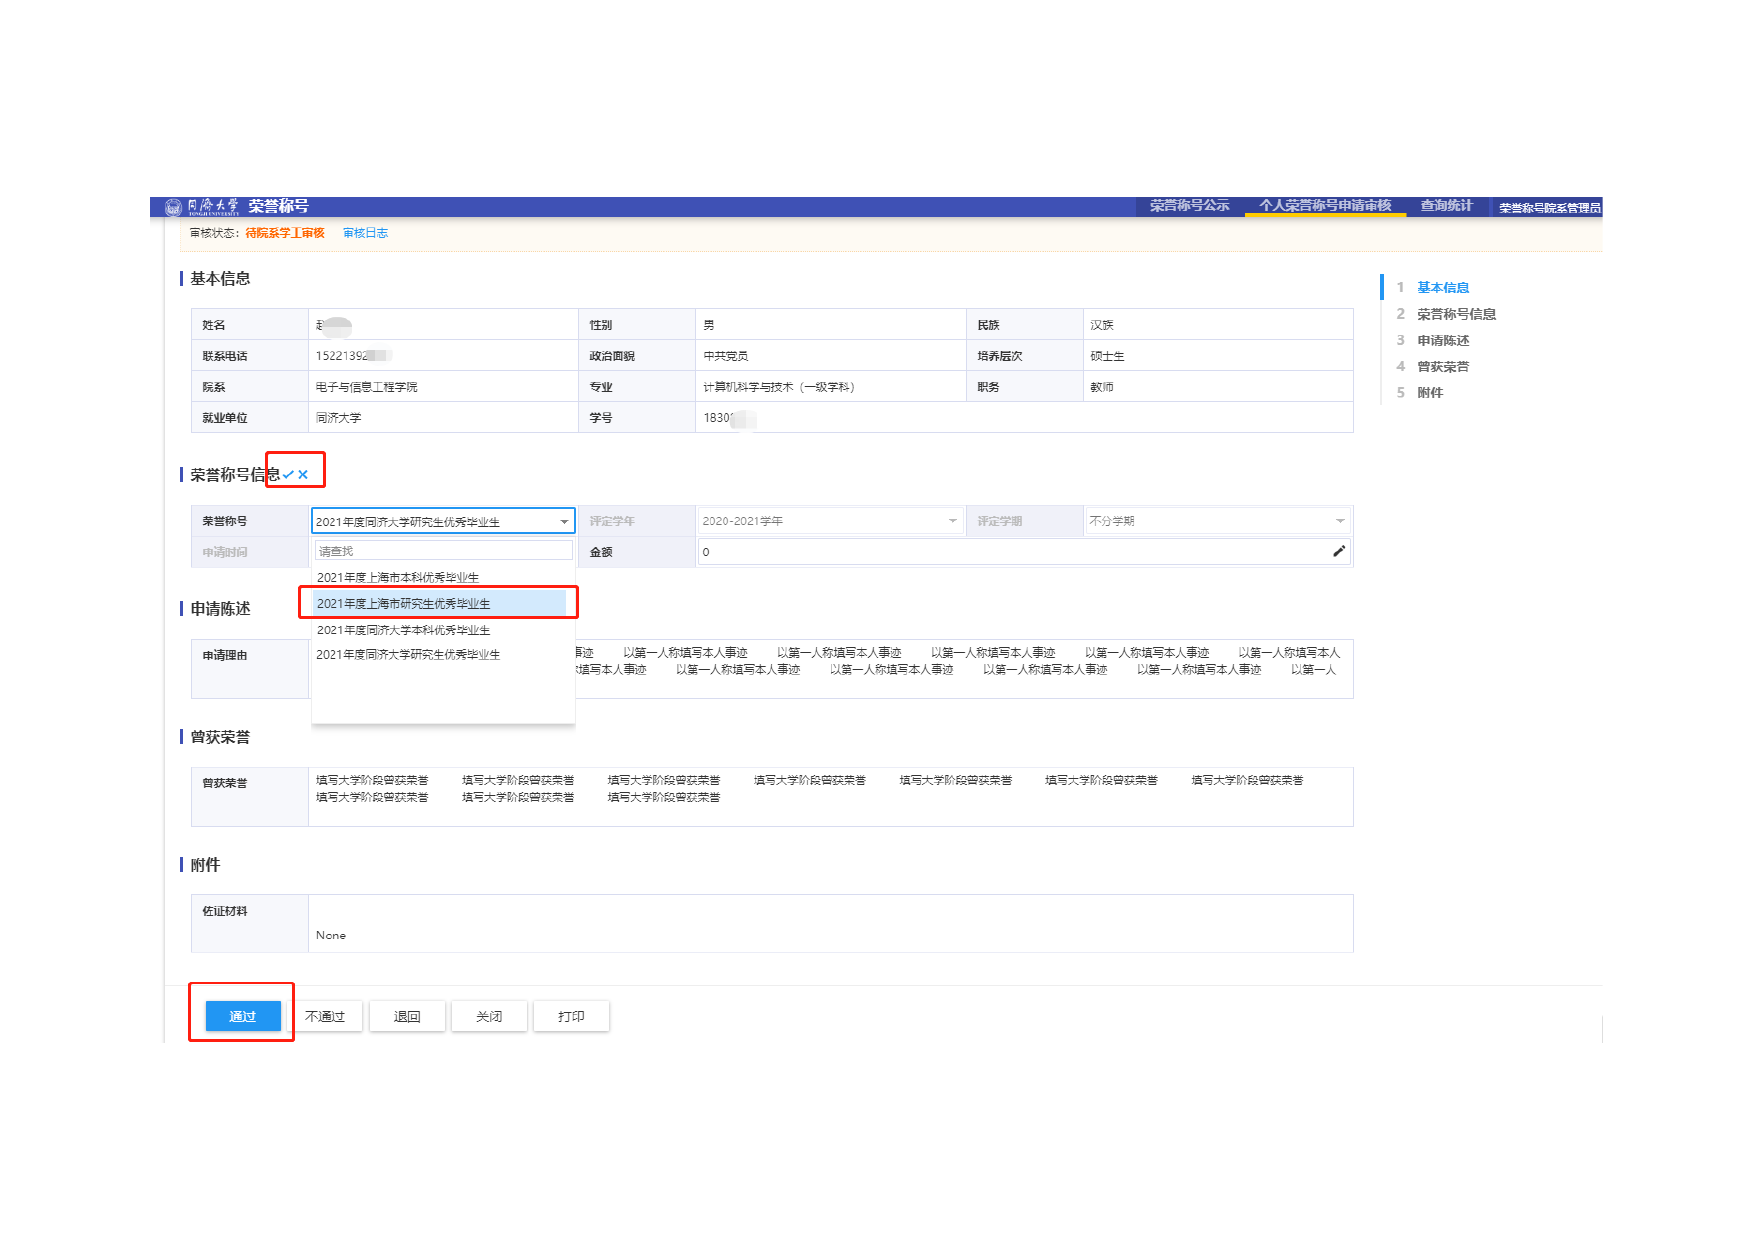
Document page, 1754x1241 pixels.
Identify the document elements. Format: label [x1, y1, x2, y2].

picture [150, 197, 1603, 1043]
